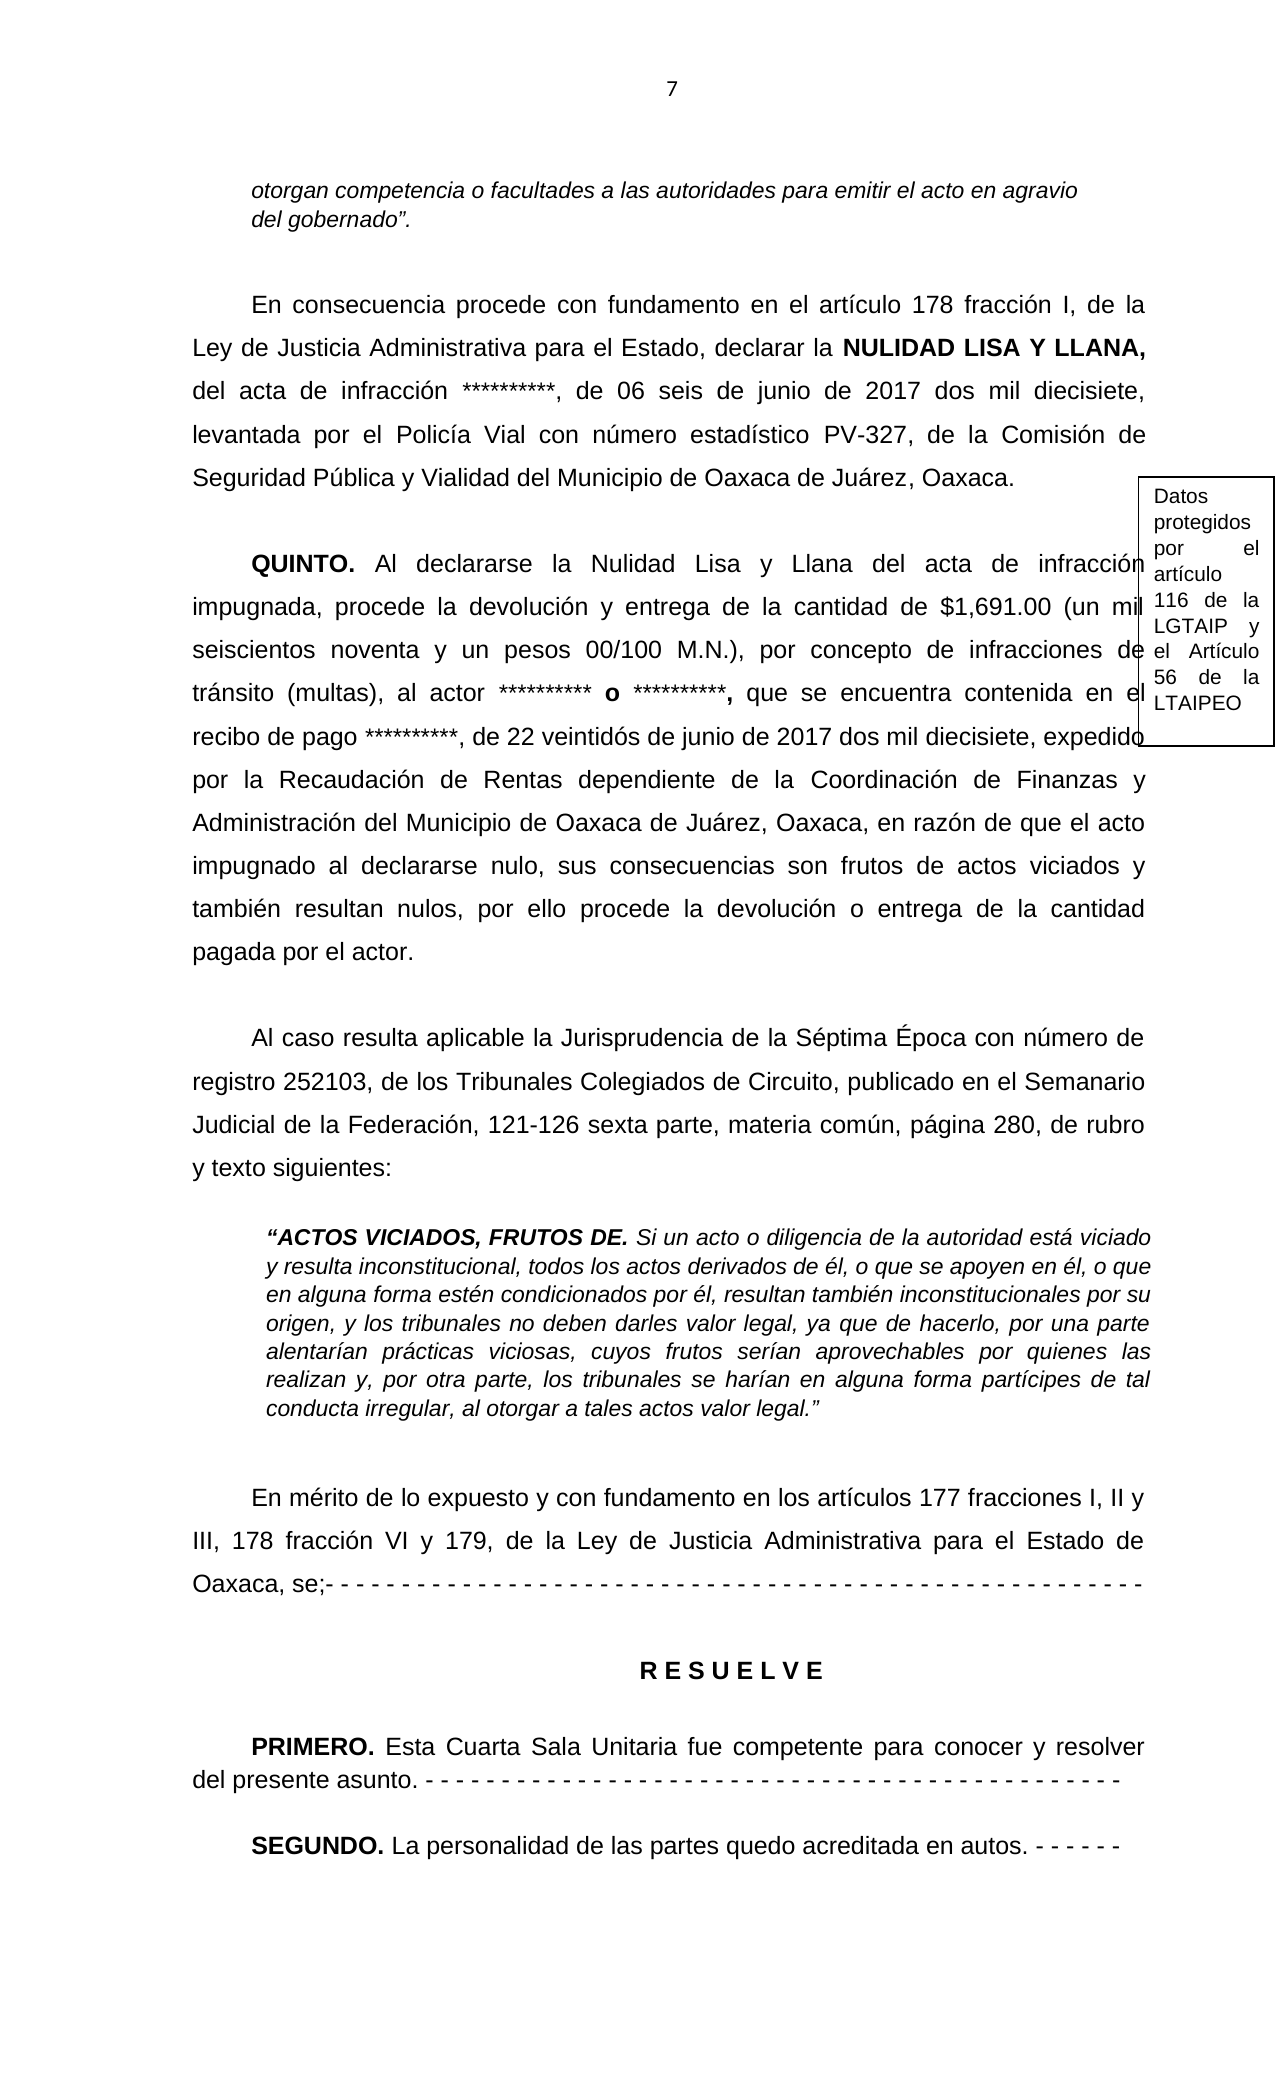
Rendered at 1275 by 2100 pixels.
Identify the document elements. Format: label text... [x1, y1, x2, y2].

text En mérito de lo expuesto y con fundamento en los artículos 177 fracciones I, II y III, 178 fracción VI y 179, de la Ley de Justicia Administrativa para el Estado de Oaxaca, se;- - - - - - - - - - - - - - - - - - - - - - - - - - - - - - - - - - - - - - - - - - - - - - - - - - - - - - [192, 1483, 1146, 1598]
text En consecuencia procede con fundamento en el artículo 178 fracción I, de la Ley de Justicia Administrativa para el Estado, declarar la NULIDAD LISA Y LLANA, del acta de infracción **********, de 06 seis de junio de 2017 dos mil diecisiete, levantada por el Policía Vial con número estadístico PV-327, de la Comisión de Seguridad Pública y Vialidad del Municipio de Oaxaca de Juárez, Oaxaca. [192, 290, 1146, 491]
text QUINTO. Al declararse la Nulidad Lisa y Llana del acta de infracción impugnada, procede la devolución y entrega de la cantidad de $1,691.00 (un mil seiscientos noventa y un pesos 00/100 M.N.), por concepto de infracciones de tránsito (multas), al actor ********** o **********, que se encuentra contenida en el recibo de pago **********, de 22 veintidós de junio de 2017 dos mil diecisiete, expedido por la Recaudación de Rentas dependiente de la Coordinación de Finanzas y Administración del Municipio de Oaxaca de Juárez, Oaxaca, en razón de que el acto impugnado al declararse nulo, sus consecuencias son frutos de actos viciados y también resultan nulos, por ello procede la devolución o entrega de la cantidad pagada por el actor. [192, 549, 1146, 966]
text SEGUNDO. La personalidad de las partes quedo acreditada en autos. - - - - - - [192, 1831, 1146, 1859]
text Al caso resulta aplicable la Jurisprudencia de la Séptima Época con número de registro 252103, de los Tribunales Colegiados de Circuito, publicado en el Semanario Judicial de la Federación, 121-126 sexta parte, materia común, página 280, de rubro y texto siguientes: [192, 1023, 1146, 1181]
text “ACTOS VICIADOS, FRUTOS DE. Si un acto o diligencia de la autoridad está viciado y resulta inconstitucional, todos los actos derivados de él, o que se apoyen en él, o que en alguna forma estén condicionados por él, resultan también inconstitucionales por su origen, y los tribunales no deben darles valor legal, ya que de hacerlo, por una parte alentarían prácticas viciosas, cuyos frutos serían aprovechables por quienes las realizan y, por otra parte, los tribunales se harían en alguna forma partícipes de tal conducta irregular, al otorgar a tales actos valor legal.” [266, 1224, 1152, 1421]
text R E S U E L V E [192, 1656, 1270, 1684]
text PRIMERO. Esta Cuarta Sala Unitaria fue competente para conocer y resolver del presente asunto. - - - - - - - - - - - - - - - - - - - - - - - - - - - - - - - - - - - - - - - - - - - - - - [192, 1732, 1146, 1793]
